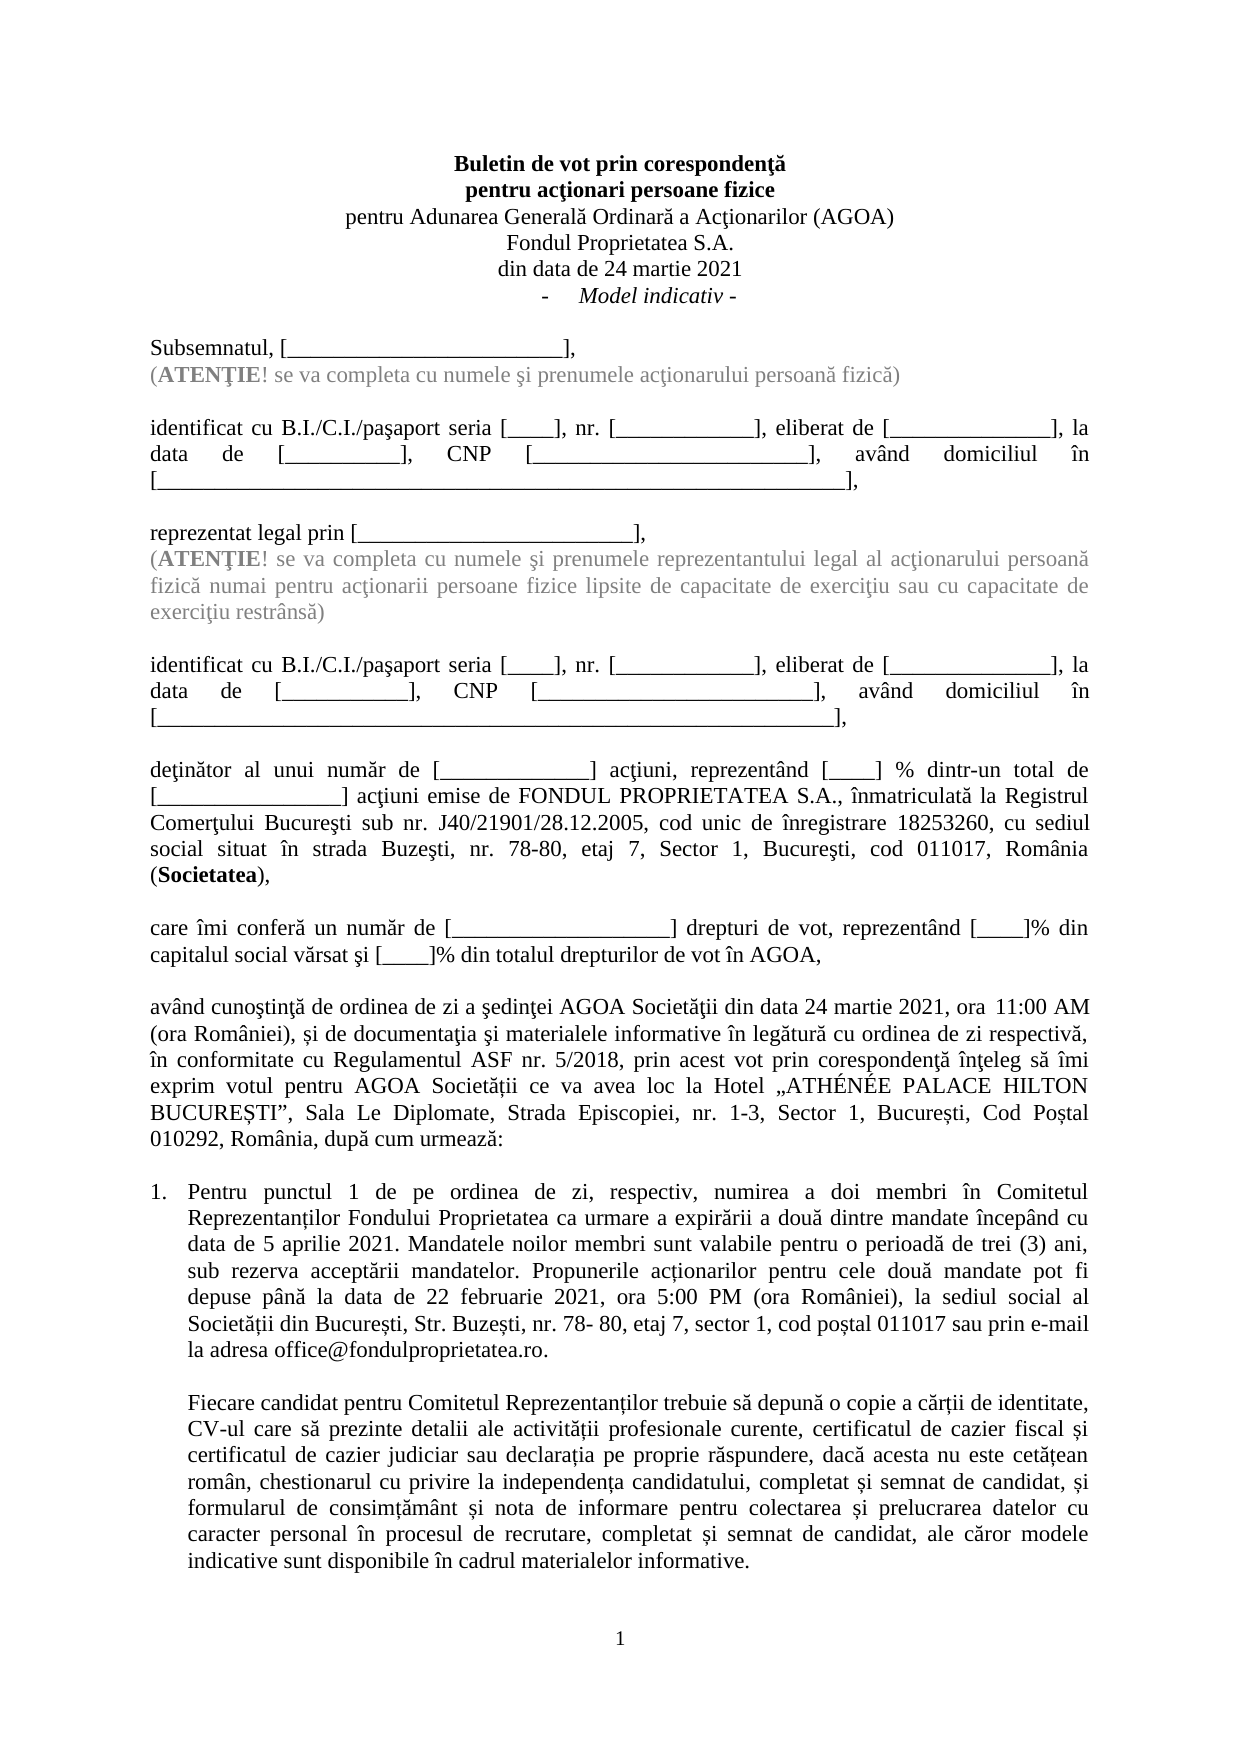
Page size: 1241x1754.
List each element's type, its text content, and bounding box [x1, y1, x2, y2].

text având cunoştinţă de ordinea de zi a şedinţei AGOA Societăţii din data 24 martie 2021, ora 11:00 AM (ora României), și de documentaţia şi materialele informative în legătură cu ordinea de zi respectivă, în conformitate cu Regulamentul ASF nr. 5/2018, prin acest vot prin corespondenţă înţeleg să îmi exprim votul pentru AGOA Societății ce va avea loc la Hotel „ATHÉNÉE PALACE HILTON BUCUREȘTI”, Sala Le Diplomate, Strada Episcopiei, nr. 1-3, Sector 1, București, Cod Poștal 010292, România, după cum urmează: [150, 993, 1090, 1151]
list Pentru punctul 1 de pe ordinea de zi, respectiv, numirea a doi membri în Comitetul Reprezentanților Fondului Proprietatea ca urmare a expirării a două dintre mandate începând cu data de 5 aprilie 2021. Mandatele noilor membri sunt valabile pentru o perioadă de trei (3) ani, sub rezerva acceptării mandatelor. Propunerile acționarilor pentru cele două mandate pot fi depuse până la data de 22 februarie 2021, ora 5:00 PM (ora României), la sediul social al Societății din București, Str. Buzești, nr. 78- 80, etaj 7, sector 1, cod poștal 011017 sau prin e-mail la adresa office@fondulproprietatea.ro. [150, 1178, 1090, 1362]
list Fiecare candidat pentru Comitetul Reprezentanților trebuie să depună o copie a cărții de identitate, CV-ul care să prezinte detalii ale activității profesionale curente, certificatul de cazier fiscal și certificatul de cazier judiciar sau declarația pe proprie răspundere, dacă acesta nu este cetățean român, chestionarul cu privire la independența candidatului, completat și semnat de candidat, și formularul de consimțământ și nota de informare pentru colectarea și prelucrarea datelor cu caracter personal în procesul de recrutare, completat și semnat de candidat, ale căror modele indicative sunt disponibile în cadrul materialelor informative. [187, 1389, 1090, 1573]
text Buletin de vot prin corespondenţă [150, 150, 1090, 176]
text Fondul Proprietatea S.A. [150, 229, 1090, 255]
text (ATENŢIE! se va completa cu numele şi prenumele reprezentantului legal al acţionarului persoană fizică numai pentru acţionarii persoane fizice lipsite de capacitate de exerciţiu sau cu capacitate de exerciţiu restrânsă) [150, 545, 1090, 624]
text identificat cu B.I./C.I./paşaport seria [____], nr. [____________], eliberat de [______________], la data de [___________], CNP [________________________], având domiciliul în [___________________________________________________________], [150, 651, 1090, 730]
text deţinător al unui număr de [_____________] acţiuni, reprezentând [____] % dintr-un total de [________________] acţiuni emise de FONDUL PROPRIETATEA S.A., înmatriculată la Registrul Comerţului Bucureşti sub nr. J40/21901/28.12.2005, cod unic de înregistrare 18253260, cu sediul social situat în strada Buzeşti, nr. 78-80, etaj 7, Sector 1, Bucureşti, cod 011017, România (Societatea), [150, 756, 1090, 888]
text reprezentat legal prin [________________________], [150, 519, 1090, 545]
text din data de 24 martie 2021 [150, 255, 1090, 282]
list Model indicativ - [187, 282, 1090, 308]
text pentru Adunarea Generală Ordinară a Acţionarilor (AGOA) [150, 203, 1090, 229]
text (ATENŢIE! se va completa cu numele şi prenumele acţionarului persoană fizică) [150, 361, 1090, 387]
text pentru acţionari persoane fizice [150, 176, 1090, 203]
text identificat cu B.I./C.I./paşaport seria [____], nr. [____________], eliberat de [______________], la data de [__________], CNP [________________________], având domiciliul în [____________________________________________________________], [150, 413, 1090, 493]
text care îmi conferă un număr de [___________________] drepturi de vot, reprezentând [____]% din capitalul social vărsat şi [____]% din totalul drepturilor de vot în AGOA, [150, 914, 1090, 967]
text Subsemnatul, [________________________], [150, 334, 1090, 361]
